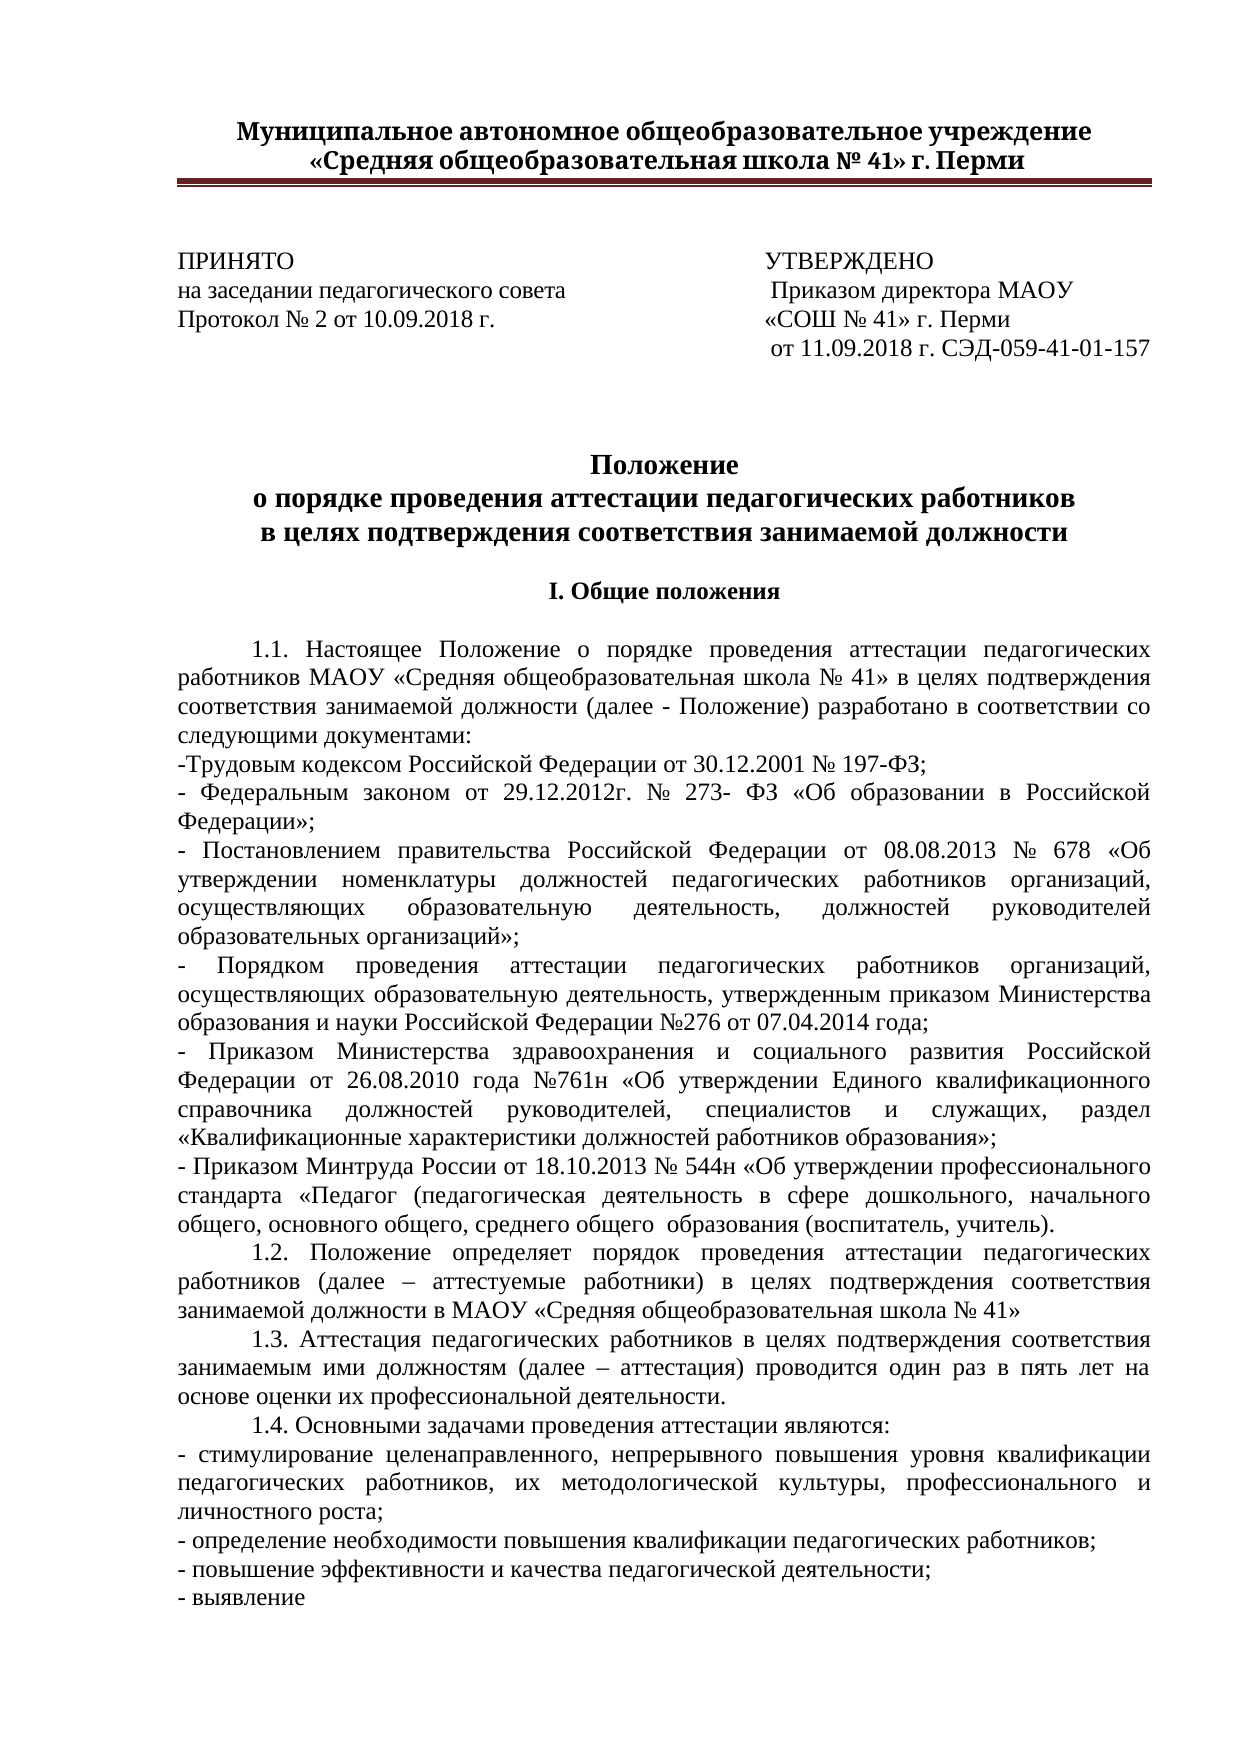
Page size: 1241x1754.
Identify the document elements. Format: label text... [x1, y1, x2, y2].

text - Постановлением правительства Российской Федерации от 08.08.2013 № 678 «Об утверждении номенклатуры должностей педагогических работников организаций, осуществляющих образовательную деятельность, должностей руководителей образовательных организаций»; [177, 835, 1152, 950]
text - определение необходимости повышения квалификации педагогических работников; [177, 1525, 1152, 1554]
text 1.4. Основными задачами проведения аттестации являются: [177, 1410, 1152, 1439]
text - выявление [177, 1582, 1152, 1611]
text I. Общие положения [177, 576, 1152, 605]
text Положение [177, 447, 1152, 480]
table_header ПРИНЯТО на заседании педагогического совета Протокол № 2 от 10.09.2018 г. [166, 246, 753, 389]
text в целях подтверждения соответствия занимаемой должности [177, 514, 1152, 547]
text 1.1. Настоящее Положение о порядке проведения аттестации педагогических работников МАОУ «Средняя общеобразовательная школа № 41» в целях подтверждения соответствия занимаемой должности (далее - Положение) разработано в соответствии со следующими документами: [177, 634, 1152, 749]
text Муниципальное автономное общеобразовательное учреждение «Средняя общеобразовательная школа № 41» г. Перми [177, 118, 1152, 178]
text о порядке проведения аттестации педагогических работников [177, 480, 1152, 514]
text - Приказом Минтруда России от 18.10.2013 № 544н «Об утверждении профессионального стандарта «Педагог (педагогическая деятельность в сфере дошкольного, начального общего, основного общего, среднего общего образования (воспитатель, учитель). [177, 1151, 1152, 1237]
text - Приказом Министерства здравоохранения и социального развития Российской Федерации от 26.08.2010 года №761н «Об утверждении Единого квалификационного справочника должностей руководителей, специалистов и служащих, раздел «Квалификационные характеристики должностей работников образования»; [177, 1036, 1152, 1151]
table_header УТВЕРЖДЕНО Приказом директора МАОУ «СОШ № 41» г. Перми от 11.09.2018 г. СЭД-059-41-01-157 [753, 246, 1163, 389]
text - Федеральным законом от 29.12.2012г. № 273- ФЗ «Об образовании в Российской Федерации»; [177, 777, 1152, 835]
text -Трудовым кодексом Российской Федерации от 30.12.2001 № 197-ФЗ; [177, 749, 1152, 777]
text - Порядком проведения аттестации педагогических работников организаций, осуществляющих образовательную деятельность, утвержденным приказом Министерства образования и науки Российской Федерации №276 от 07.04.2014 года; [177, 950, 1152, 1036]
text - стимулирование целенаправленного, непрерывного повышения уровня квалификации педагогических работников, их методологической культуры, профессионального и личностного роста; [177, 1439, 1152, 1525]
text - повышение эффективности и качества педагогической деятельности; [177, 1554, 1152, 1582]
text 1.3. Аттестация педагогических работников в целях подтверждения соответствия занимаемым ими должностям (далее – аттестация) проводится один раз в пять лет на основе оценки их профессиональной деятельности. [177, 1324, 1152, 1410]
text 1.2. Положение определяет порядок проведения аттестации педагогических работников (далее – аттестуемые работники) в целях подтверждения соответствия занимаемой должности в МАОУ «Средняя общеобразовательная школа № 41» [177, 1237, 1152, 1324]
